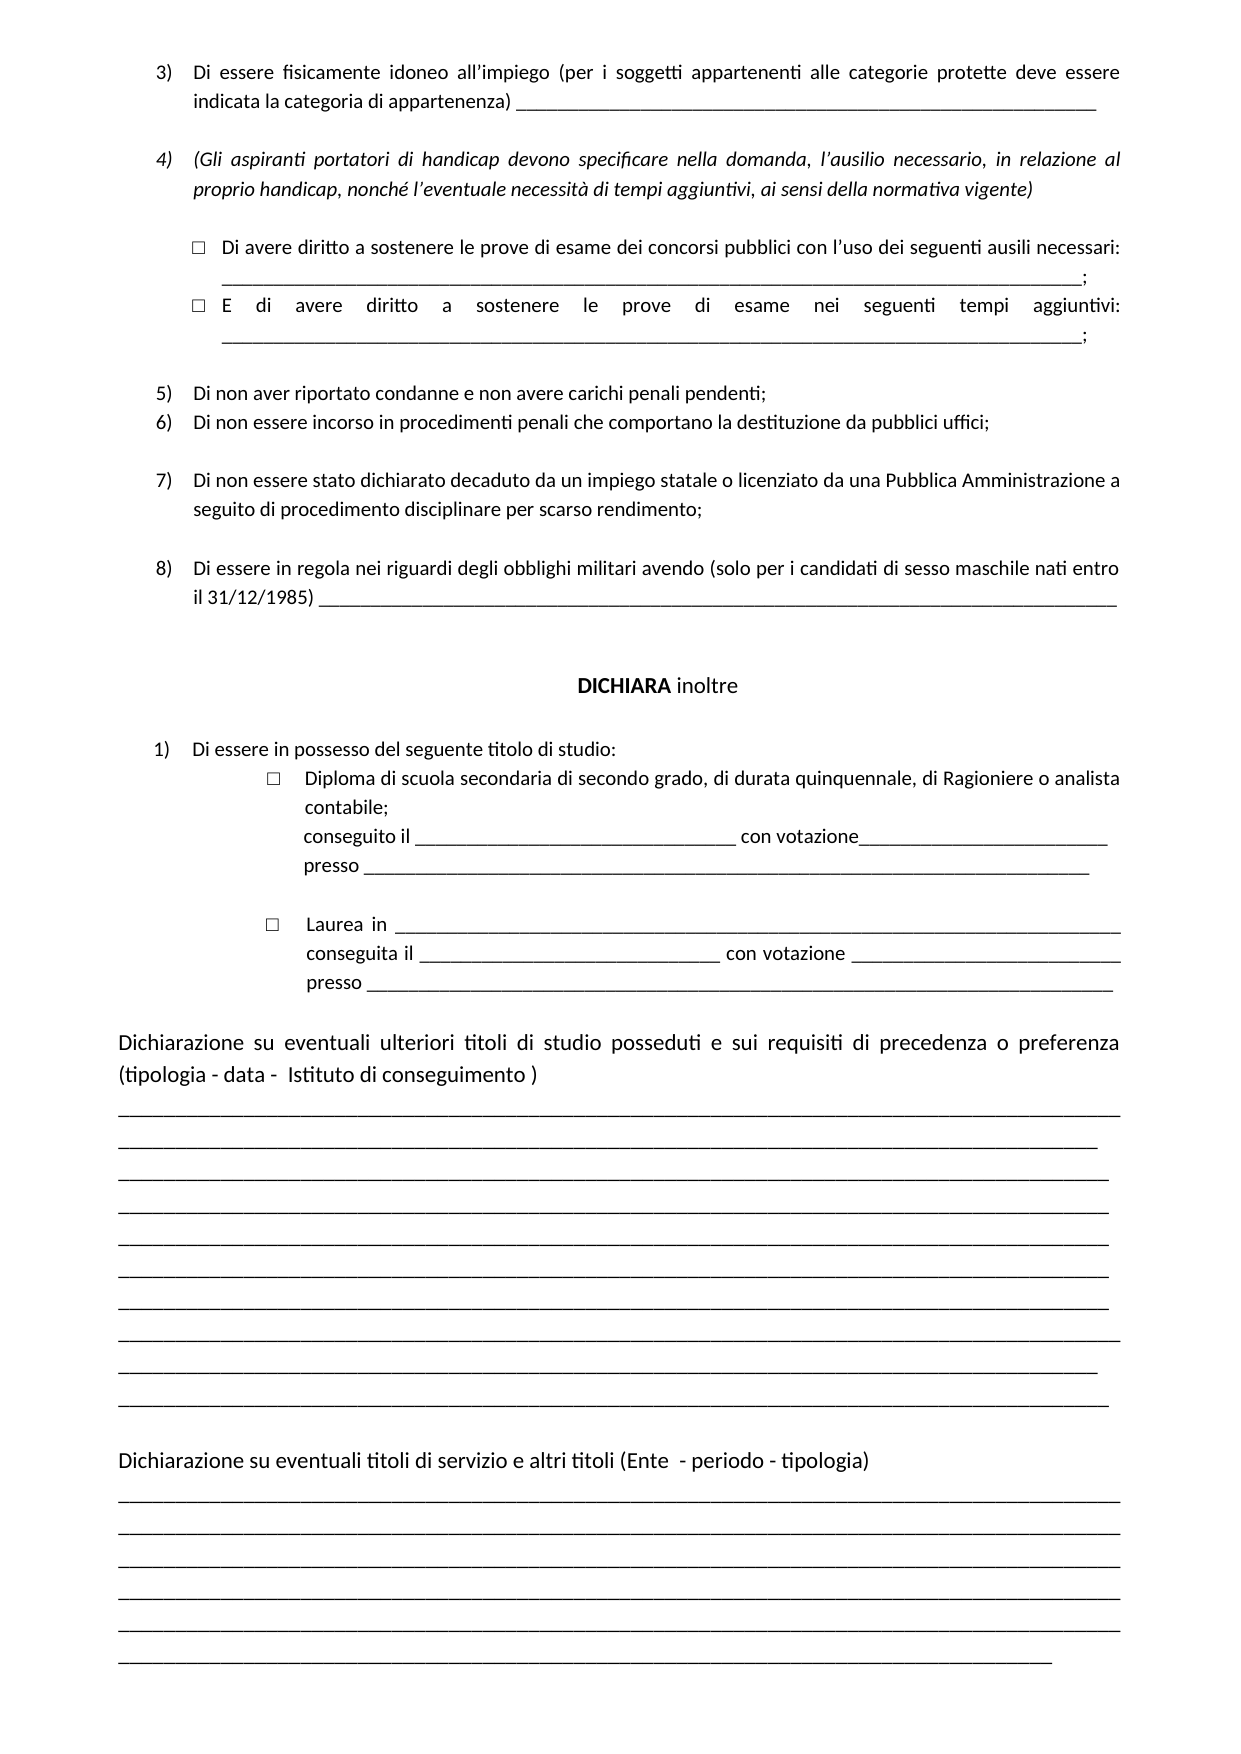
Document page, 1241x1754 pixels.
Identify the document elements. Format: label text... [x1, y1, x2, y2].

text ______________________________________________________________________________________________________________________________________________________________________________ [118, 1092, 1122, 1152]
list Di essere in regola nei riguardi degli obblighi militari avendo (solo per i candidati di sesso maschile nati entro il 31/12/1985) _____________________________________________________________________________ [156, 555, 1122, 609]
text _______________________________________________________________________________________ [118, 1285, 1122, 1313]
list Di avere diritto a sostenere le prove di esame dei concorsi pubblici con l’uso dei seguenti ausili necessari: ___________________________________________________________________________________; [192, 234, 1122, 289]
text presso ______________________________________________________________________ [303, 853, 1122, 878]
text _______________________________________________________________________________________ [118, 1253, 1122, 1281]
list Laurea in ______________________________________________________________________ conseguita il _____________________________ con votazione __________________________ presso ________________________________________________________________________ [266, 911, 1122, 995]
list E di avere diritto a sostenere le prove di esame nei seguenti tempi aggiuntivi: ___________________________________________________________________________________; [192, 292, 1122, 347]
text __________________________________________________________________________________________________________________________________________________________________________________________________________________________________________________________________________________________________________________________________________________________________________________________________________________________________________________________________________________________________________________________________________ [118, 1478, 1122, 1667]
list DICHIARA inoltre [193, 672, 1122, 700]
text conseguito il _______________________________ con votazione________________________ [303, 823, 1122, 849]
list Diploma di scuola secondaria di secondo grado, di durata quinquennale, di Ragioniere o analista contabile; [267, 765, 1122, 820]
text ______________________________________________________________________________________________________________________________________________________________________________ [118, 1317, 1122, 1378]
text _______________________________________________________________________________________ [118, 1189, 1122, 1217]
list (Gli aspiranti portatori di handicap devono specificare nella domanda, l’ausilio necessario, in relazione al proprio handicap, nonché l’eventuale necessità di tempi aggiuntivi, ai sensi della normativa vigente) [156, 147, 1122, 201]
list Di non essere incorso in procedimenti penali che comportano la destituzione da pubblici uffici; [156, 409, 1122, 434]
list Di non aver riportato condanne e non avere carichi penali pendenti; [156, 380, 1122, 405]
list Di essere fisicamente idoneo all’impiego (per i soggetti appartenenti alle categorie protette deve essere indicata la categoria di appartenenza) ________________________________________________________ [156, 59, 1122, 114]
list Di non essere stato dichiarato decaduto da un impiego statale o licenziato da una Pubblica Amministrazione a seguito di procedimento disciplinare per scarso rendimento; [156, 467, 1122, 522]
text Dichiarazione su eventuali ulteriori titoli di studio posseduti e sui requisiti di precedenza o preferenza (tipologia - data - Istituto di conseguimento ) [118, 1028, 1122, 1088]
text _______________________________________________________________________________________ [118, 1221, 1122, 1249]
text _______________________________________________________________________________________ [118, 1156, 1122, 1184]
text Dichiarazione su eventuali titoli di servizio e altri titoli (Ente - periodo - tipologia) [118, 1446, 1122, 1474]
text _______________________________________________________________________________________ [118, 1382, 1122, 1410]
list Di essere in possesso del seguente titolo di studio: [153, 736, 1122, 761]
